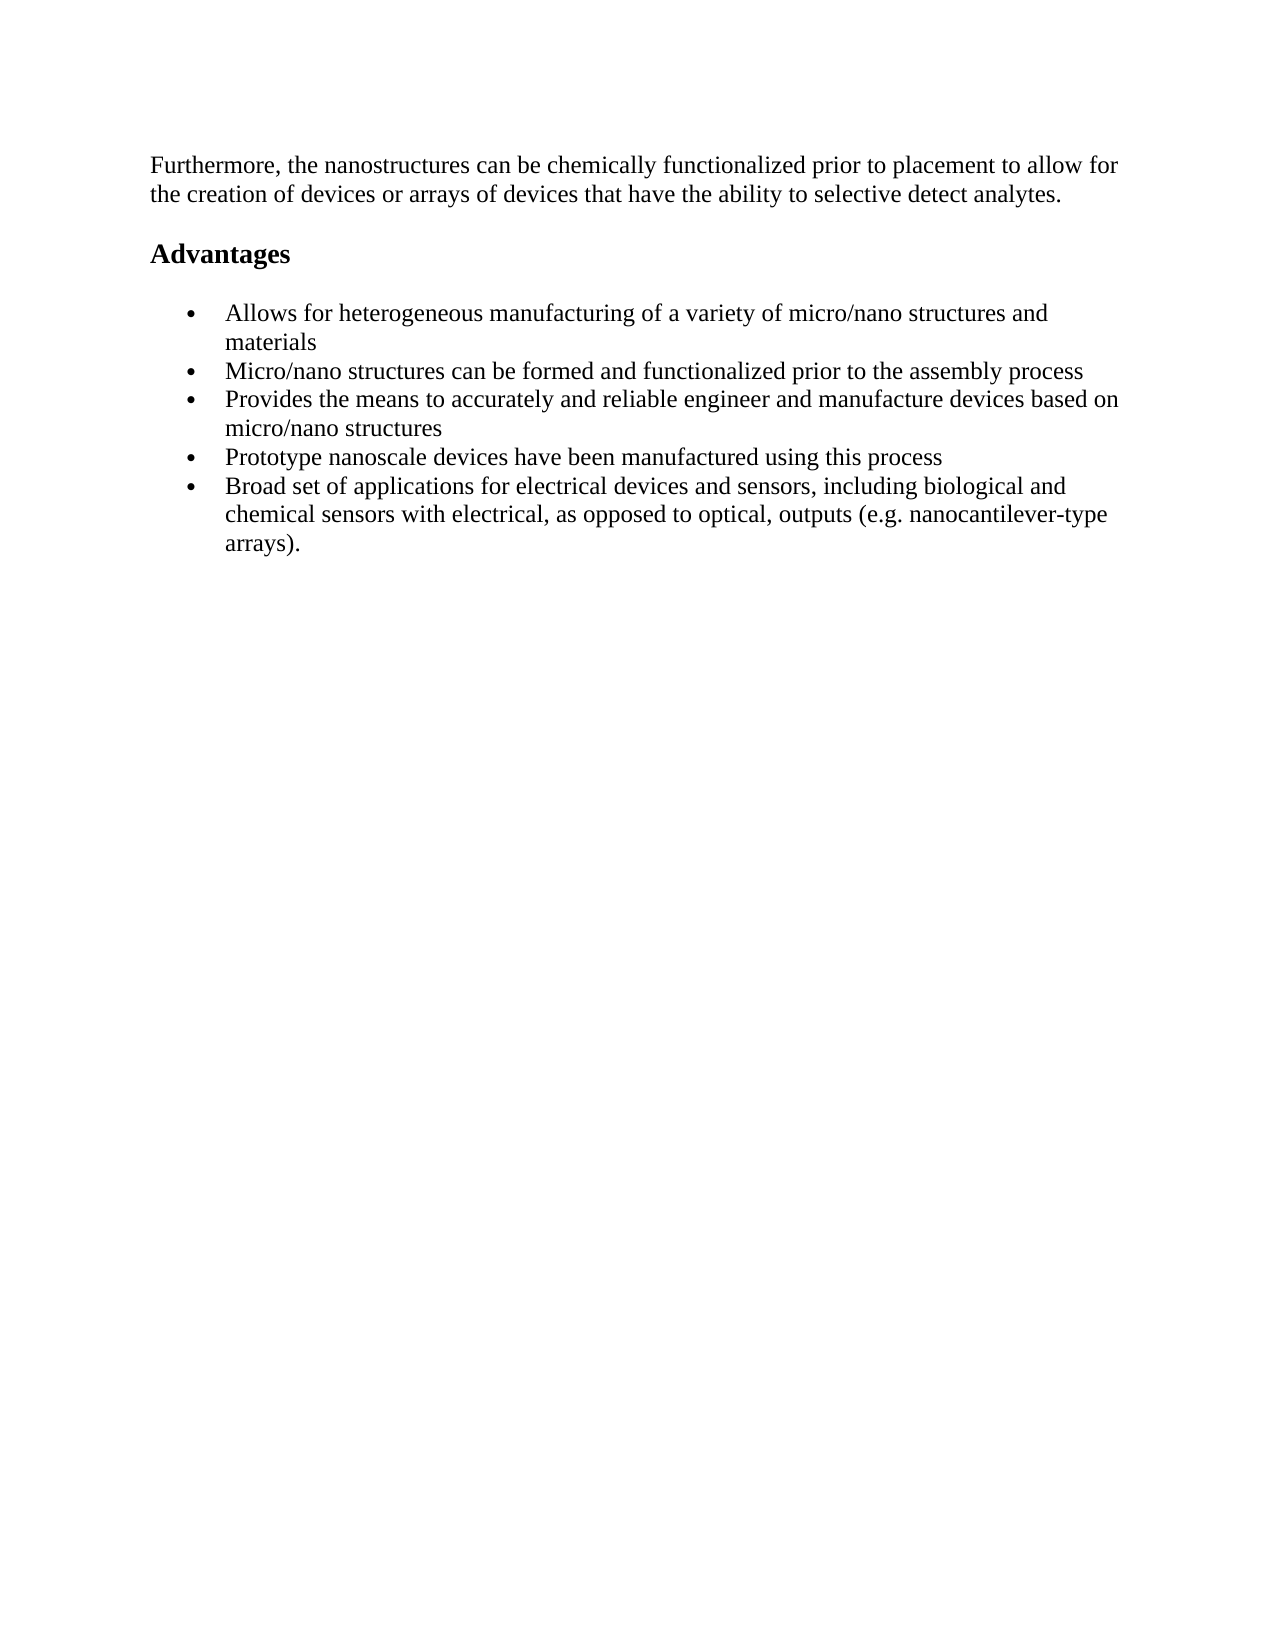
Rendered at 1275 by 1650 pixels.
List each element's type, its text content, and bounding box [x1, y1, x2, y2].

list Provides the means to accurately and reliable engineer and manufacture devices based on micro/nano structures [187, 384, 1125, 442]
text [150, 150, 1125, 207]
list Broad set of applications for electrical devices and sensors, including biological and chemical sensors with electrical, as opposed to optical, outputs (e.g. nanocantilever-type arrays). [187, 471, 1125, 557]
list Micro/nano structures can be formed and functionalized prior to the assembly process [187, 356, 1125, 384]
list Allows for heterogeneous manufacturing of a variety of micro/nano structures and materials [187, 298, 1125, 356]
text Advantages [150, 237, 1125, 269]
list Prototype nanoscale devices have been manufactured using this process [187, 442, 1125, 471]
